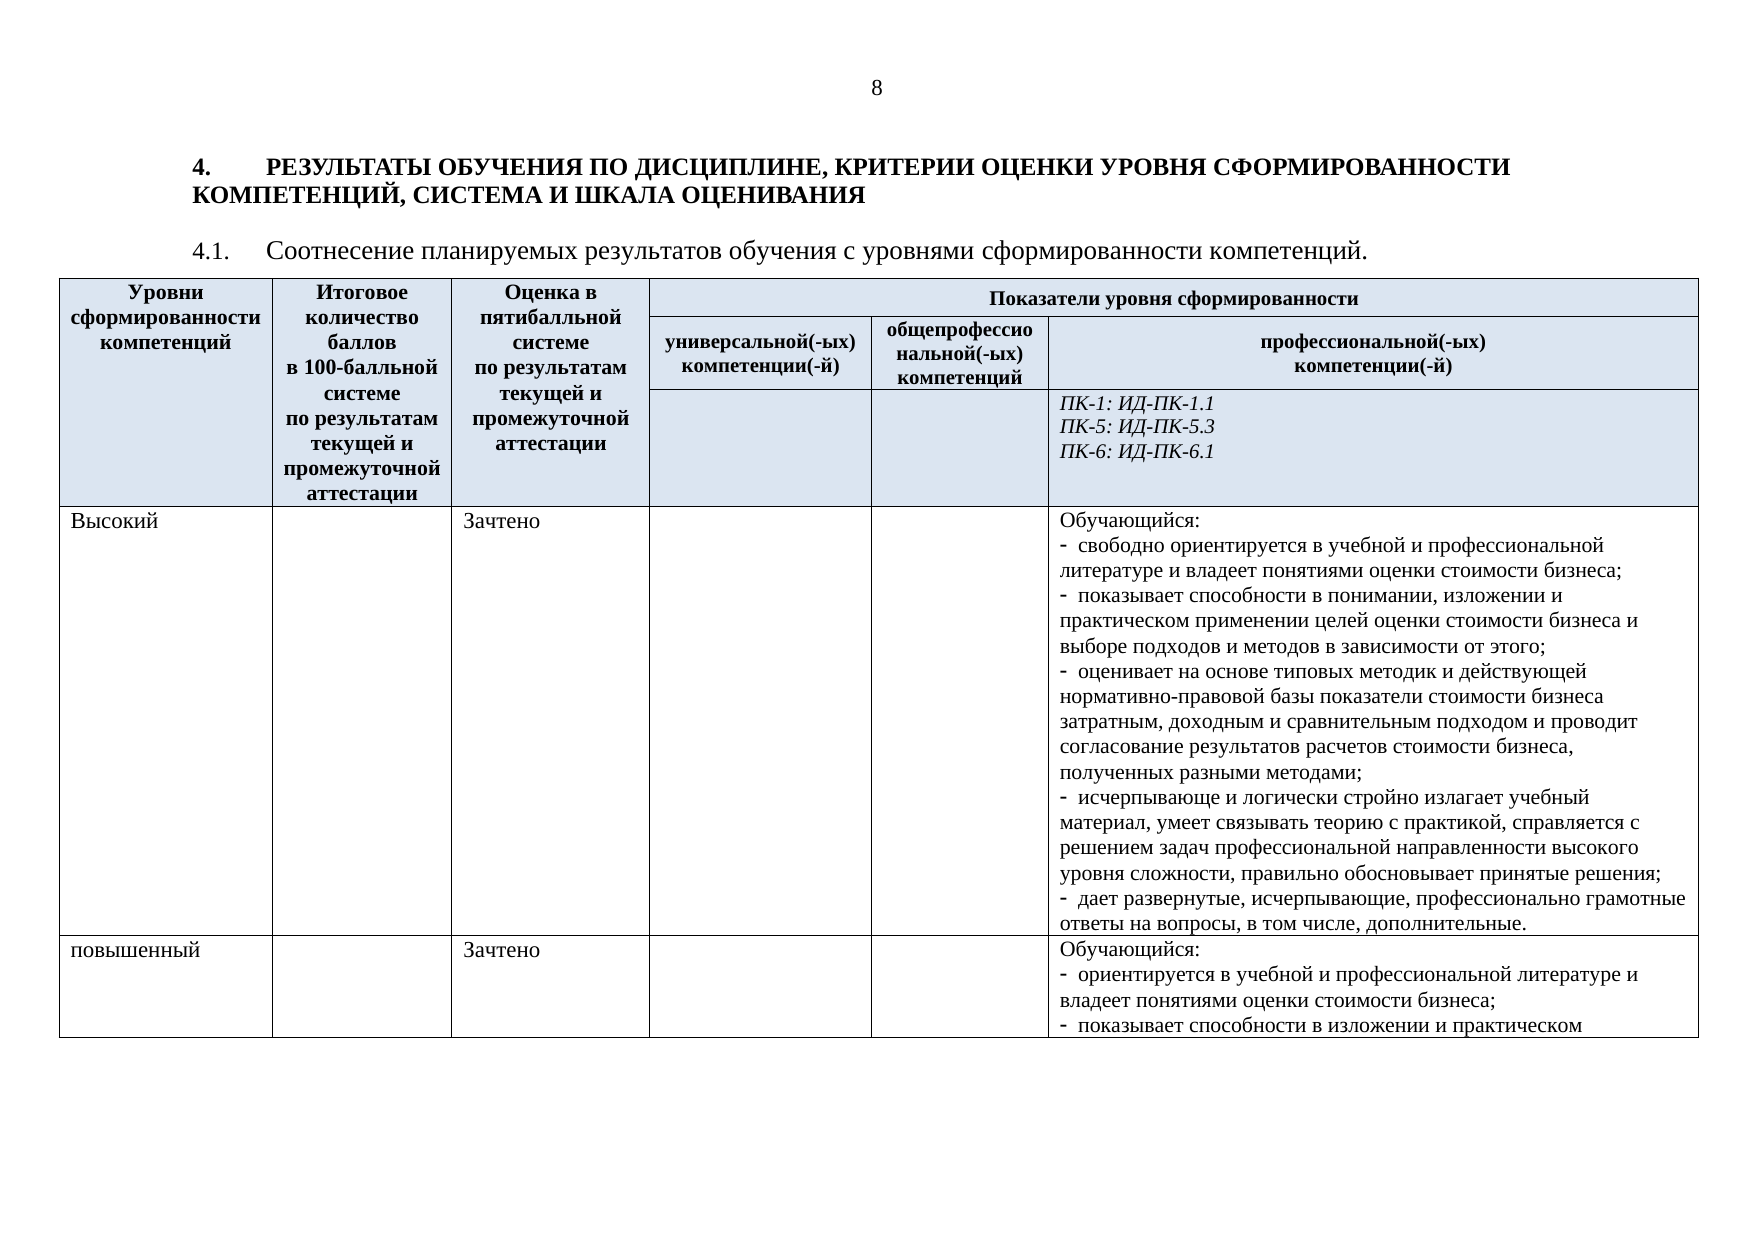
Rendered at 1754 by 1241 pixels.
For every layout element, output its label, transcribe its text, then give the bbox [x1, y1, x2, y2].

table_cell ПК-1: ИД-ПК-1.1 ПК-5: ИД-ПК-5.3 ПК-6: ИД-ПК-6.1 [1049, 390, 1698, 506]
table_cell повышенный [60, 936, 272, 1037]
table_cell [650, 936, 871, 1037]
table_cell Высокий [60, 507, 272, 935]
table_cell [872, 390, 1048, 506]
table_cell [872, 507, 1048, 935]
table_cell [273, 507, 451, 935]
table_cell [650, 507, 871, 935]
table_cell общепрофессиональной(-ых) компетенций [872, 317, 1048, 389]
table_cell Зачтено [452, 936, 649, 1037]
table_cell Зачтено [452, 507, 649, 935]
table_cell [273, 936, 451, 1037]
table_header Уровни сформированности компетенций [60, 279, 272, 506]
table_cell Обучающийся: свободно ориентируется в учебной и профессиональной литературе и владеет понятиями оценки стоимости бизнеса; показывает способности в понимании, изложении и практическом применении целей оценки стоимости бизнеса и выборе подходов и методов в зависимости от этого; оценивает на основе типовых методик и действующей нормативно-правовой базы показатели стоимости бизнеса затратным, доходным и сравнительным подходом и проводит согласование результатов расчетов стоимости бизнеса, полученных разными методами; исчерпывающе и логически стройно излагает учебный материал, умеет связывать теорию с практикой, справляется с решением задач профессиональной направленности высокого уровня сложности, правильно обосновывает принятые решения; дает развернутые, исчерпывающие, профессионально грамотные ответы на вопросы, в том числе, дополнительные. [1049, 507, 1698, 935]
subtitle Соотнесение планируемых результатов обучения с уровнями сформированности компетенций. [192, 234, 1636, 265]
table_cell универсальной(-ых) компетенции(-й) [650, 317, 871, 389]
table_cell профессиональной(-ых) компетенции(-й) [1049, 317, 1698, 389]
table_header Показатели уровня сформированности [650, 279, 1698, 316]
table_header Оценка в пятибалльной системе по результатам текущей и промежуточной аттестации [452, 279, 649, 506]
table_cell [650, 390, 871, 506]
subtitle РЕЗУЛЬТАТЫ ОБУЧЕНИЯ ПО ДИСЦИПЛИНЕ, КРИТЕРИИ ОЦЕНКИ УРОВНЯ СФОРМИРОВАННОСТИ КОМПЕТЕНЦИЙ, СИСТЕМА И ШКАЛА ОЦЕНИВАНИЯ [192, 152, 1636, 209]
table_header Итоговое количество баллов в 100-балльной системе по результатам текущей и промежуточной аттестации [273, 279, 451, 506]
table_cell [872, 936, 1048, 1037]
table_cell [1049, 936, 1698, 1037]
